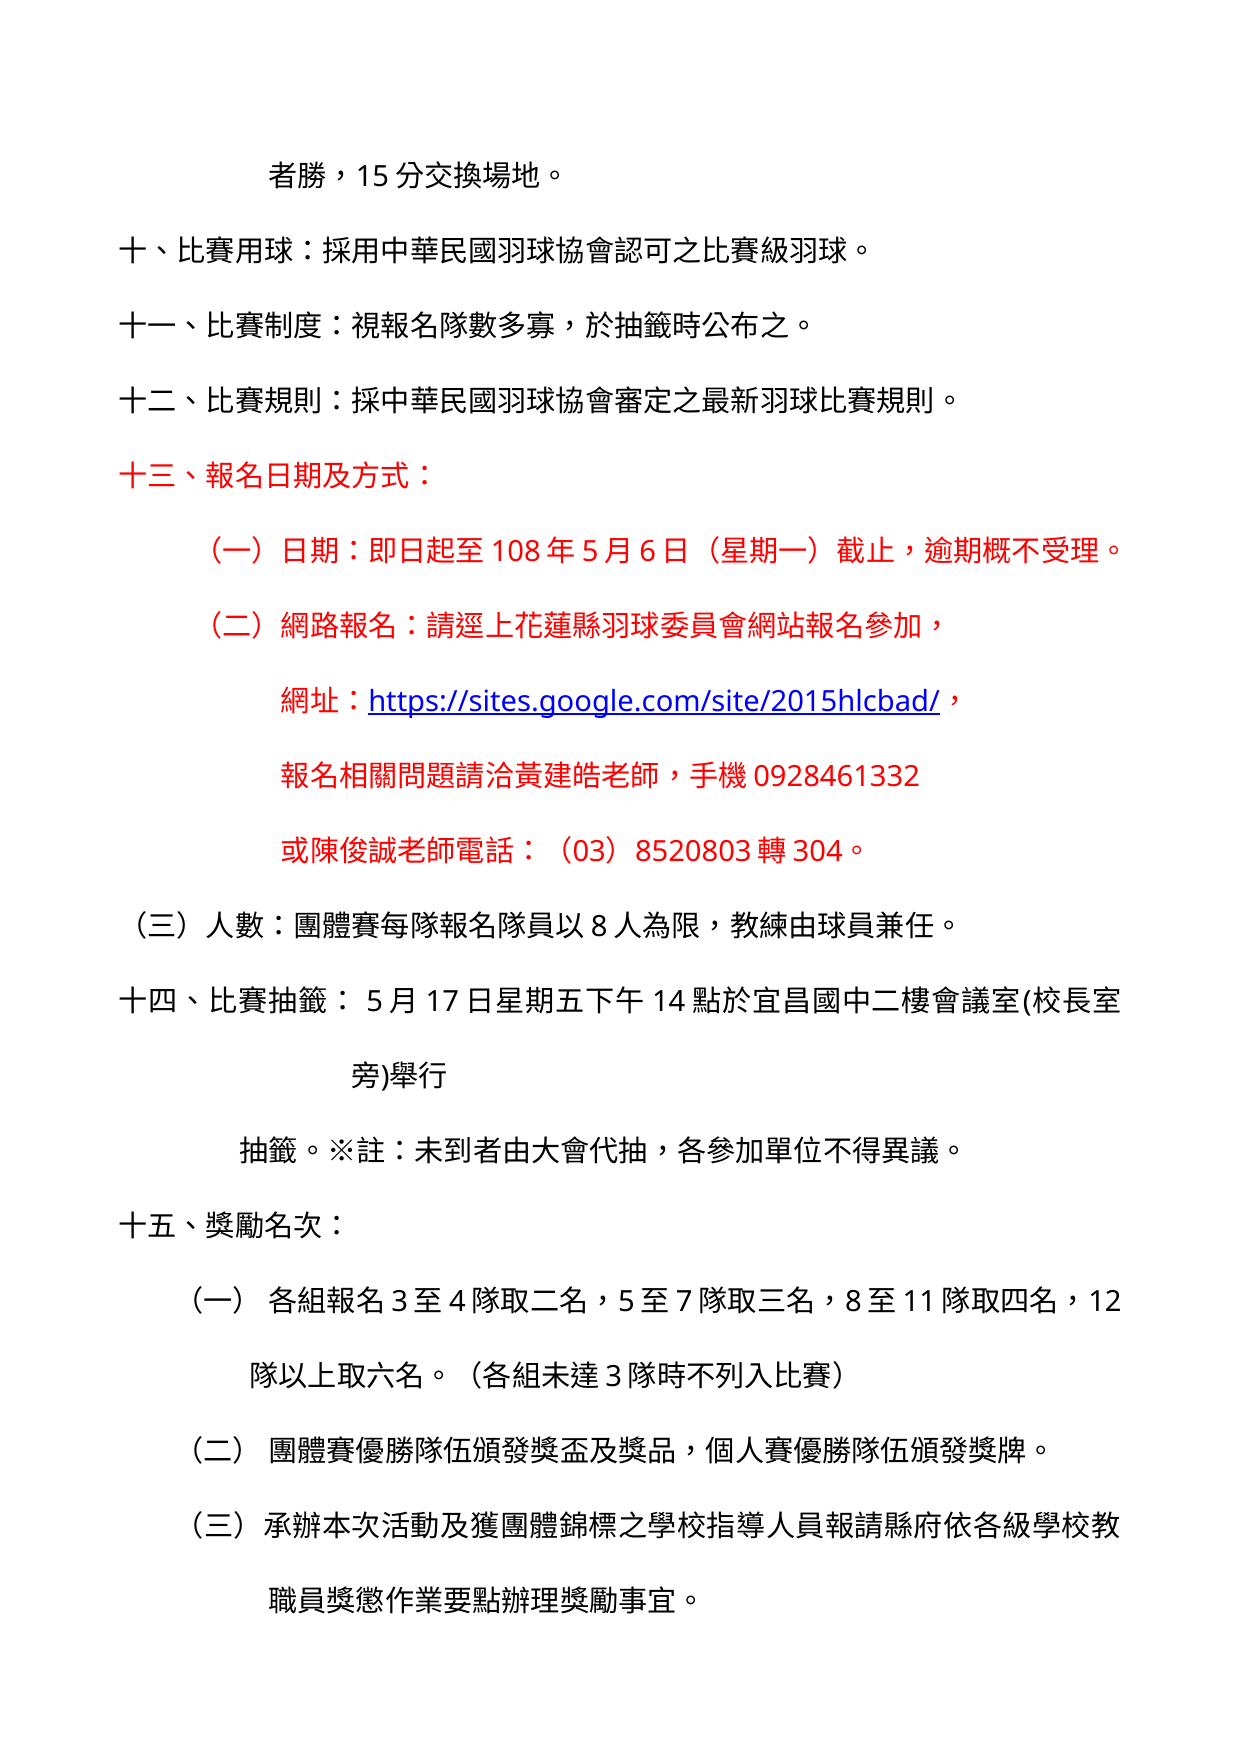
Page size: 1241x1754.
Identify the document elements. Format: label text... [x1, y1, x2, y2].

list 各組報名3至4隊取二名，5至7隊取三名，8至11隊取四名，12隊以上取六名。（各組未達3隊時不列入比賽） [174, 1261, 1122, 1411]
text 網址：https://sites.google.com/site/2015hlcbad/， [281, 661, 1122, 736]
text 抽籤。※註：未到者由大會代抽，各參加單位不得異議。 [118, 1111, 1122, 1186]
text 或陳俊誠老師電話：（03）8520803轉304。 [281, 811, 1122, 886]
text 十二、比賽規則：採中華民國羽球協會審定之最新羽球比賽規則。 [118, 361, 1122, 436]
text 十一、比賽制度：視報名隊數多寡，於抽籤時公布之。 [118, 286, 1122, 361]
text （三）人數：團體賽每隊報名隊員以8人為限，教練由球員兼任。 [118, 886, 1122, 961]
text （一）日期：即日起至108年5月6日（星期一）截止，逾期概不受理。 [193, 511, 1122, 586]
text （三）承辦本次活動及獲團體錦標之學校指導人員報請縣府依各級學校教職員獎懲作業要點辦理獎勵事宜。 [174, 1486, 1122, 1636]
text 十三、報名日期及方式： [118, 436, 1122, 511]
text 十四、比賽抽籤： 5月17日星期五下午14點於宜昌國中二樓會議室(校長室旁)舉行 [118, 961, 1122, 1111]
text （二）網路報名：請逕上花蓮縣羽球委員會網站報名參加， [193, 586, 1122, 661]
text 十五、獎勵名次： [118, 1186, 1122, 1261]
list 團體賽優勝隊伍頒發獎盃及獎品，個人賽優勝隊伍頒發獎牌。 [174, 1411, 1122, 1486]
text 十、比賽用球：採用中華民國羽球協會認可之比賽級羽球。 [118, 211, 1122, 286]
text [174, 136, 1122, 211]
text 報名相關問題請洽黃建皓老師，手機0928461332 [281, 736, 1122, 811]
